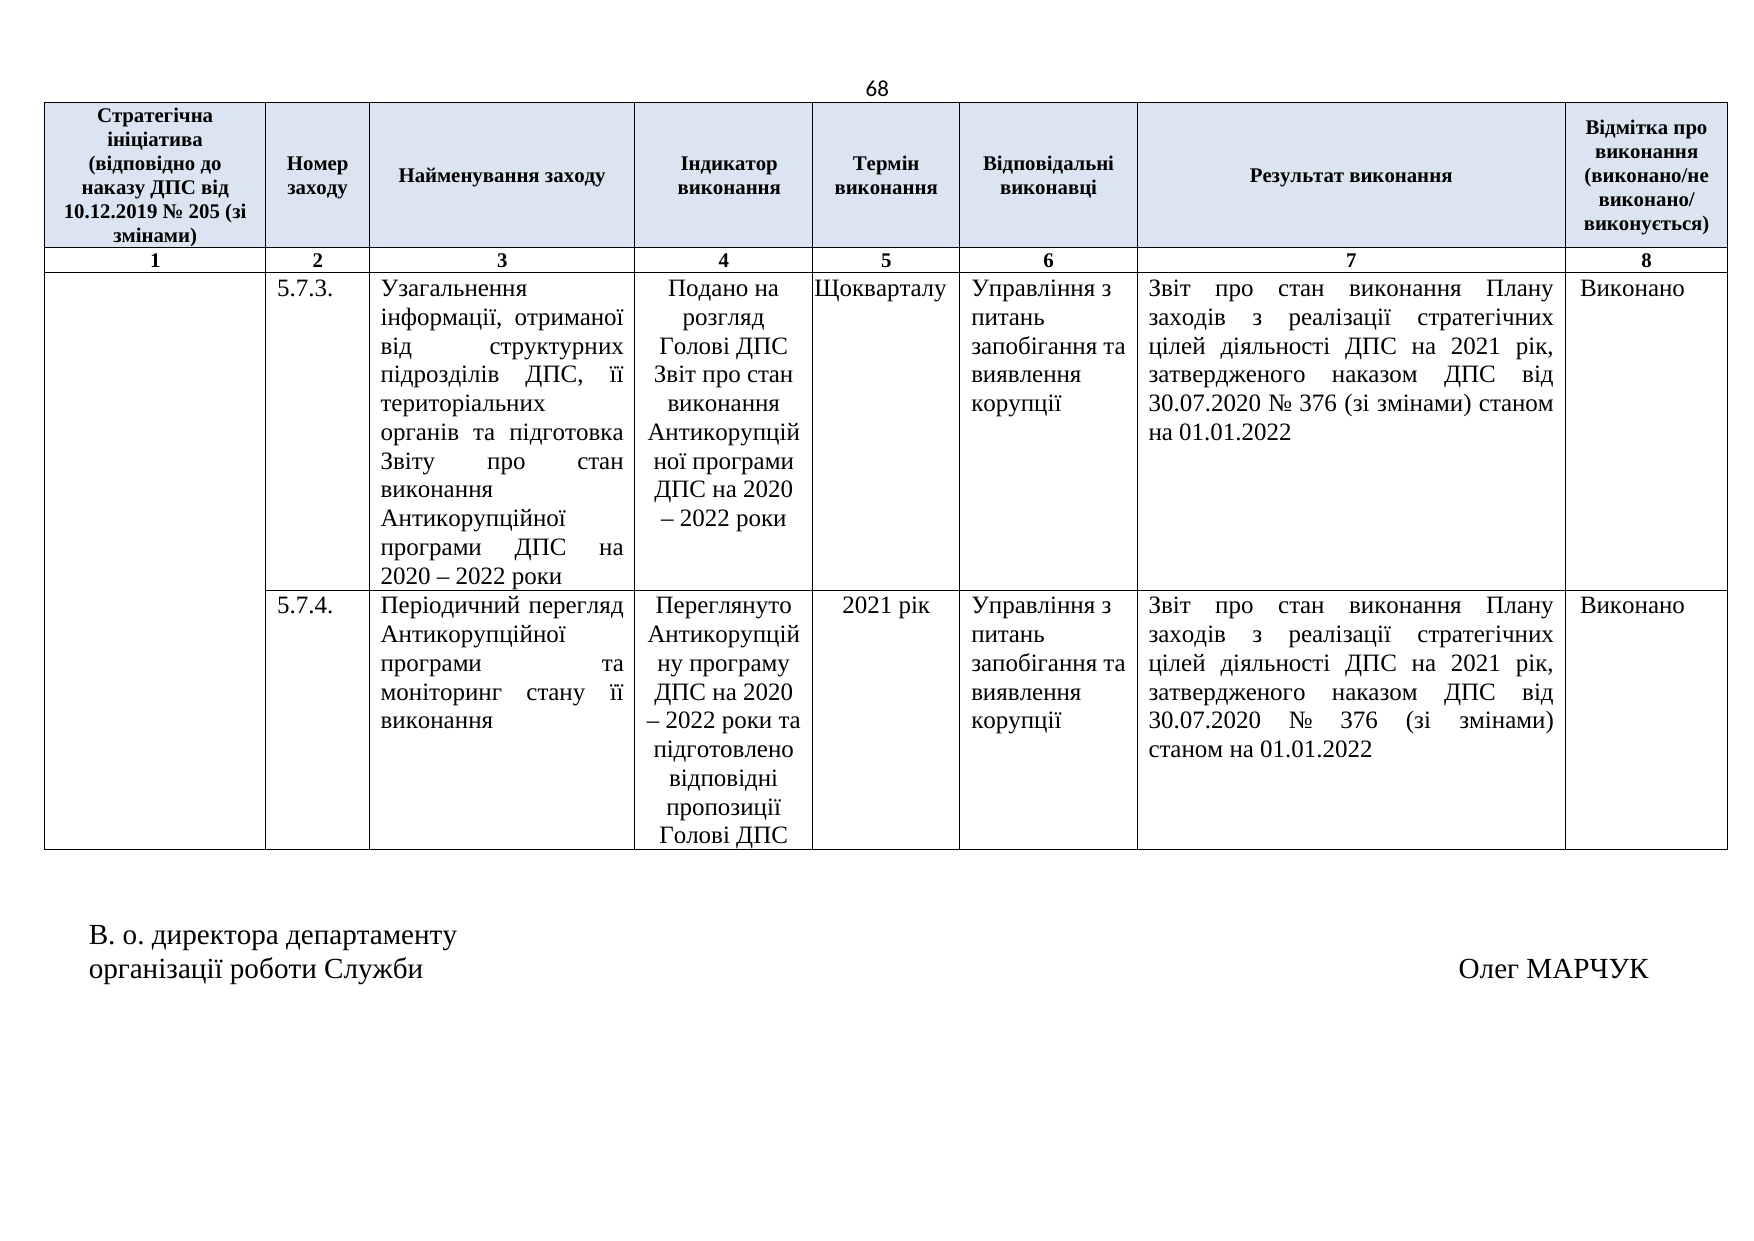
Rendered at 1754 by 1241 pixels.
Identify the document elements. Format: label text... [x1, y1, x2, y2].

table_header Найменування заходу [370, 103, 634, 247]
table_cell 8 [1566, 248, 1727, 272]
table_cell Узагальнення інформації, отриманої від структурних підрозділів ДПС, її територіальних органів та підготовка Звіту про стан виконання Антикорупційної програми ДПС на 2020 – 2022 роки [370, 273, 634, 589]
table_cell 1 [45, 248, 265, 272]
table_header Стратегічна ініціатива (відповідно до наказу ДПС від 10.12.2019 № 205 (зі змінами) [45, 103, 265, 247]
table_cell 3 [370, 248, 634, 272]
table_cell Виконано [1566, 273, 1727, 589]
table_header Номер заходу [266, 103, 369, 247]
table_header Індикатор виконання [635, 103, 812, 247]
table_cell 6 [960, 248, 1137, 272]
table_cell Управління з питань запобігання та виявлення корупції [960, 591, 1137, 849]
table_header Результат виконання [1138, 103, 1565, 247]
table_header Термін виконання [813, 103, 959, 247]
table_cell 2 [266, 248, 369, 272]
table_cell Щокварталу [813, 273, 959, 589]
text В. о. директора департаменту [88, 917, 1665, 951]
table_cell Періодичний перегляд Антикорупційної програми та моніторинг стану її виконання [370, 591, 634, 849]
text організації роботи Служби Олег МАРЧУК [88, 951, 1665, 984]
table_cell 2021 рік [813, 591, 959, 849]
table_cell Подано на розгляд Голові ДПС Звіт про стан виконання Антикорупційної програми ДПС на 2020 – 2022 роки [635, 273, 812, 589]
table_cell 5 [813, 248, 959, 272]
table_cell 7 [1138, 248, 1565, 272]
table_cell 5.7.3. [266, 273, 369, 589]
table_cell Управління з питань запобігання та виявлення корупції [960, 273, 1137, 589]
table_cell 4 [635, 248, 812, 272]
table_header Відповідальні виконавці [960, 103, 1137, 247]
table_cell Переглянуто Антикорупційну програму ДПС на 2020 – 2022 роки та підготовлено відповідні пропозиції Голові ДПС [635, 591, 812, 849]
table_header Відмітка про виконання (виконано/не виконано/ виконується) [1566, 103, 1727, 247]
table_cell 5.7.4. [266, 591, 369, 849]
table_cell Виконано [1566, 591, 1727, 849]
